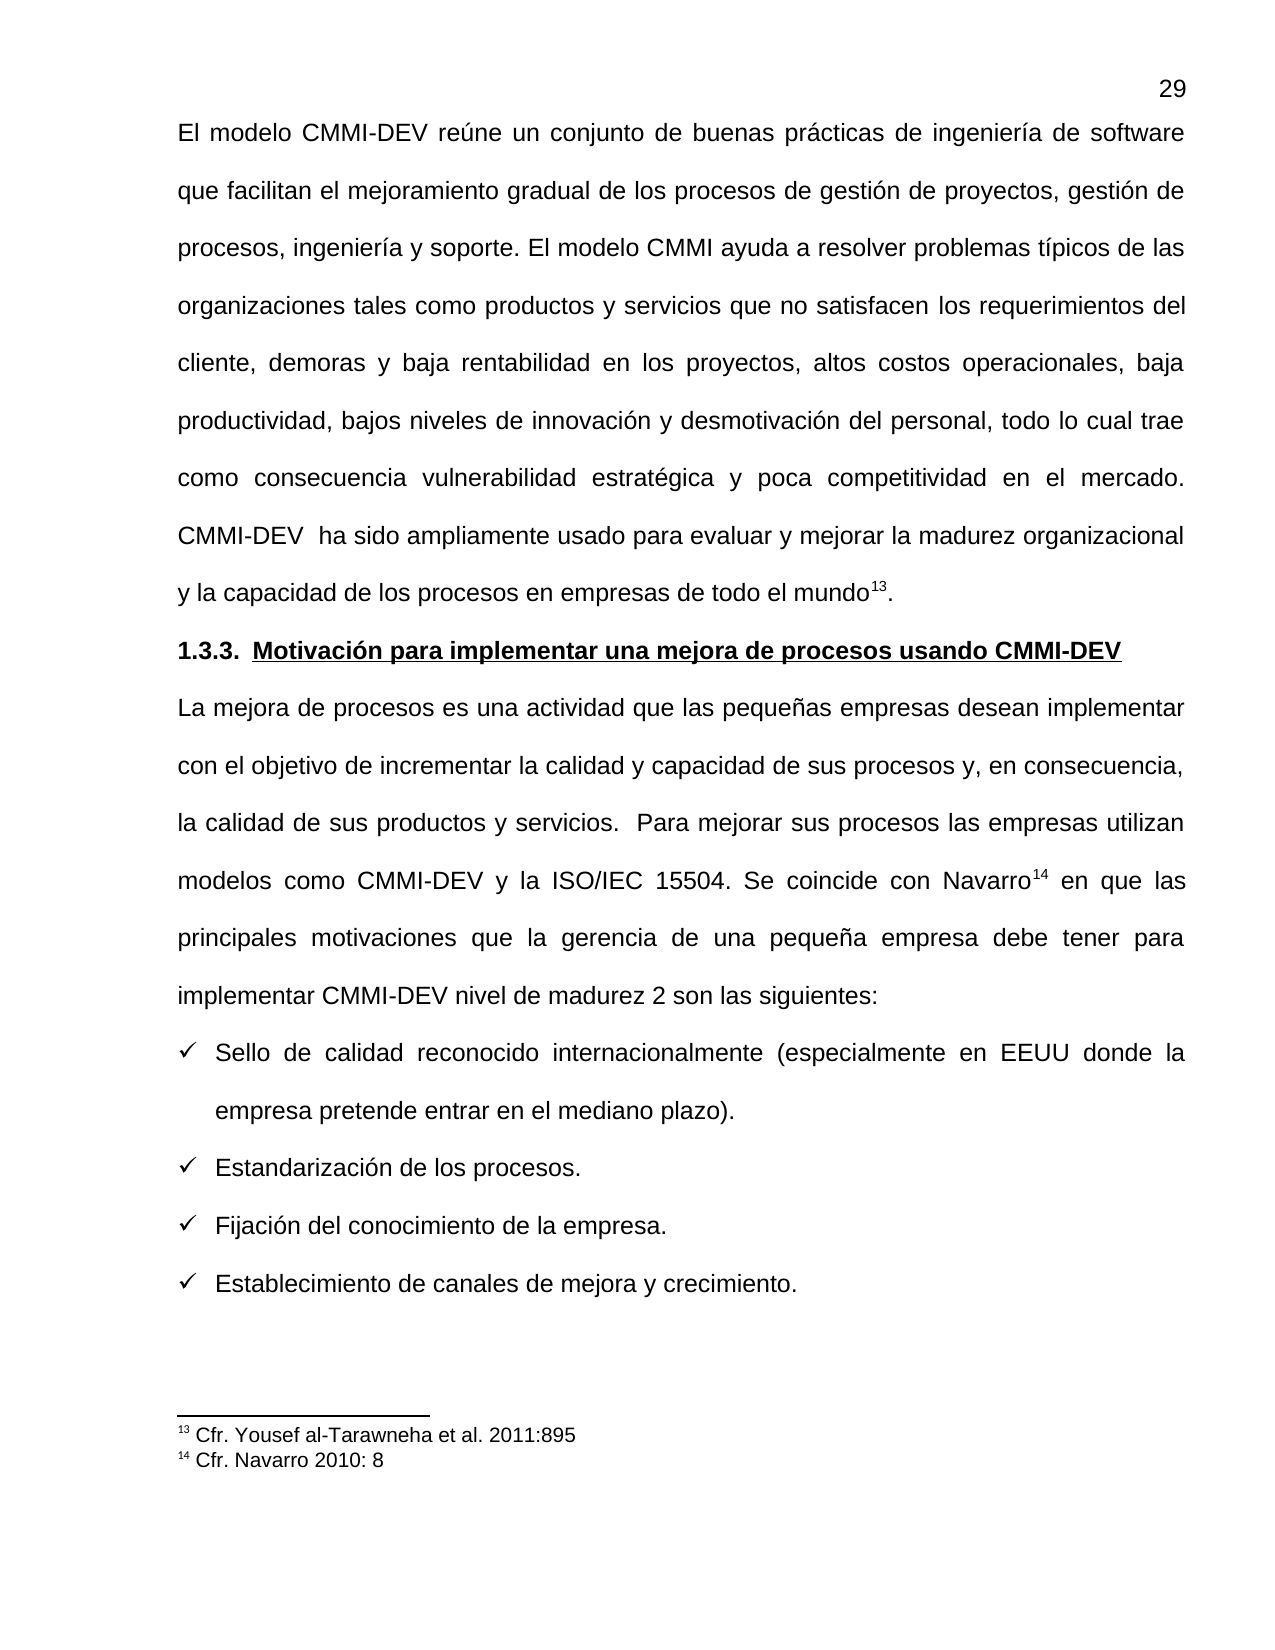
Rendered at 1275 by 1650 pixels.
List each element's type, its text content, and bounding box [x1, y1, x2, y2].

list Sello de calidad reconocido internacionalmente (especialmente en EEUU donde la empresa pretende entrar en el mediano plazo). [177, 1038, 1186, 1124]
list Establecimiento de canales de mejora y crecimiento. [177, 1269, 1186, 1297]
text El modelo CMMI-DEV reúne un conjunto de buenas prácticas de ingeniería de software que facilitan el mejoramiento gradual de los procesos de gestión de proyectos, gestión de procesos, ingeniería y soporte. El modelo CMMI ayuda a resolver problemas típicos de las organizaciones tales como productos y servicios que no satisfacen los requerimientos del cliente, demoras y baja rentabilidad en los proyectos, altos costos operacionales, baja productividad, bajos niveles de innovación y desmotivación del personal, todo lo cual trae como consecuencia vulnerabilidad estratégica y poca competitividad en el mercado. CMMI-DEV ha sido ampliamente usado para evaluar y mejorar la madurez organizacional y la capacidad de los procesos en empresas de todo el mundo. [177, 118, 1186, 607]
subtitle Motivación para implementar una mejora de procesos usando CMMI-DEV [177, 636, 1186, 664]
text La mejora de procesos es una actividad que las pequeñas empresas desean implementar con el objetivo de incrementar la calidad y capacidad de sus procesos y, en consecuencia, la calidad de sus productos y servicios. Para mejorar sus procesos las empresas utilizan modelos como CMMI-DEV y la ISO/IEC 15504. Se coincide con Navarro en que las principales motivaciones que la gerencia de una pequeña empresa debe tener para implementar CMMI-DEV nivel de madurez 2 son las siguientes: [177, 693, 1186, 1009]
list Estandarización de los procesos. [177, 1153, 1186, 1182]
list Fijación del conocimiento de la empresa. [177, 1211, 1186, 1240]
